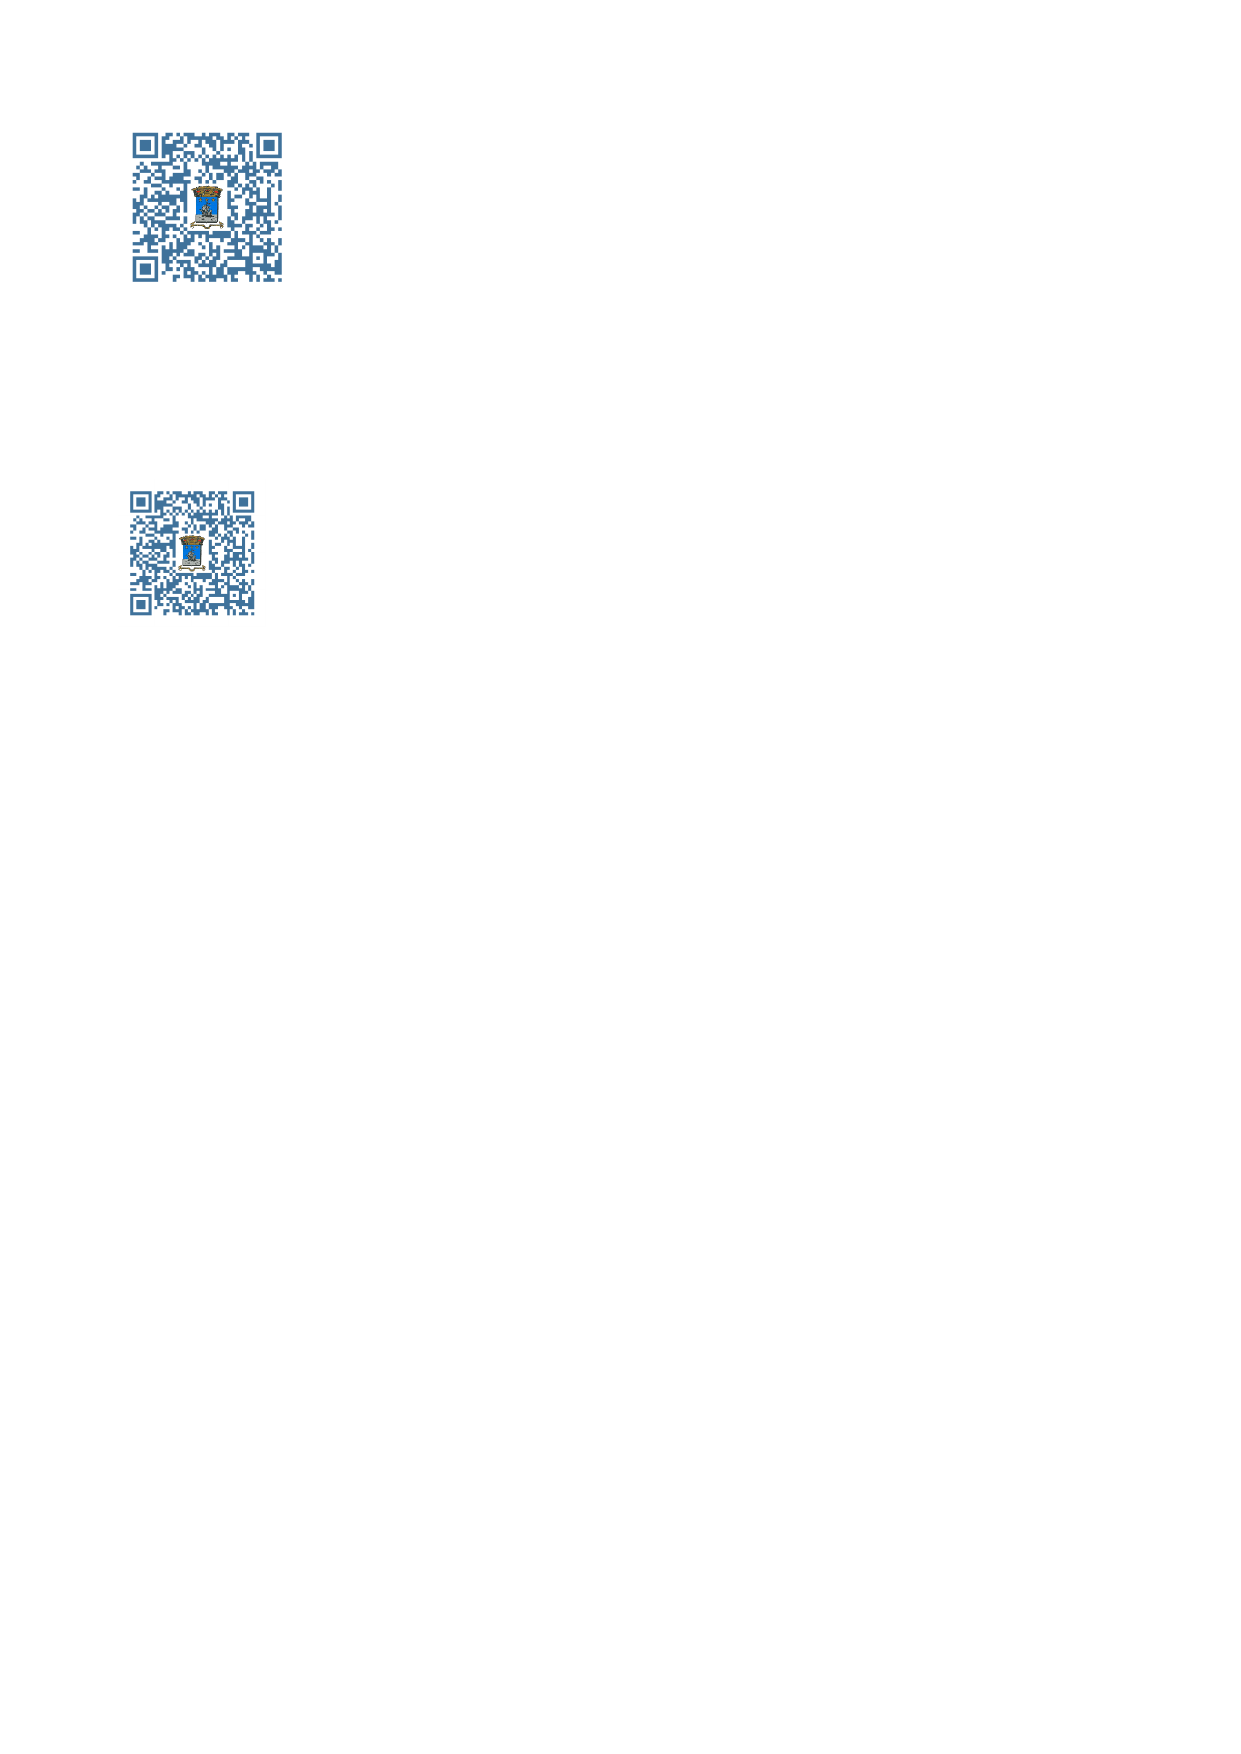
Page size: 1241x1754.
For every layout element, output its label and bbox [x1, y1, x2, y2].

picture [118, 118, 296, 296]
picture [118, 479, 266, 627]
